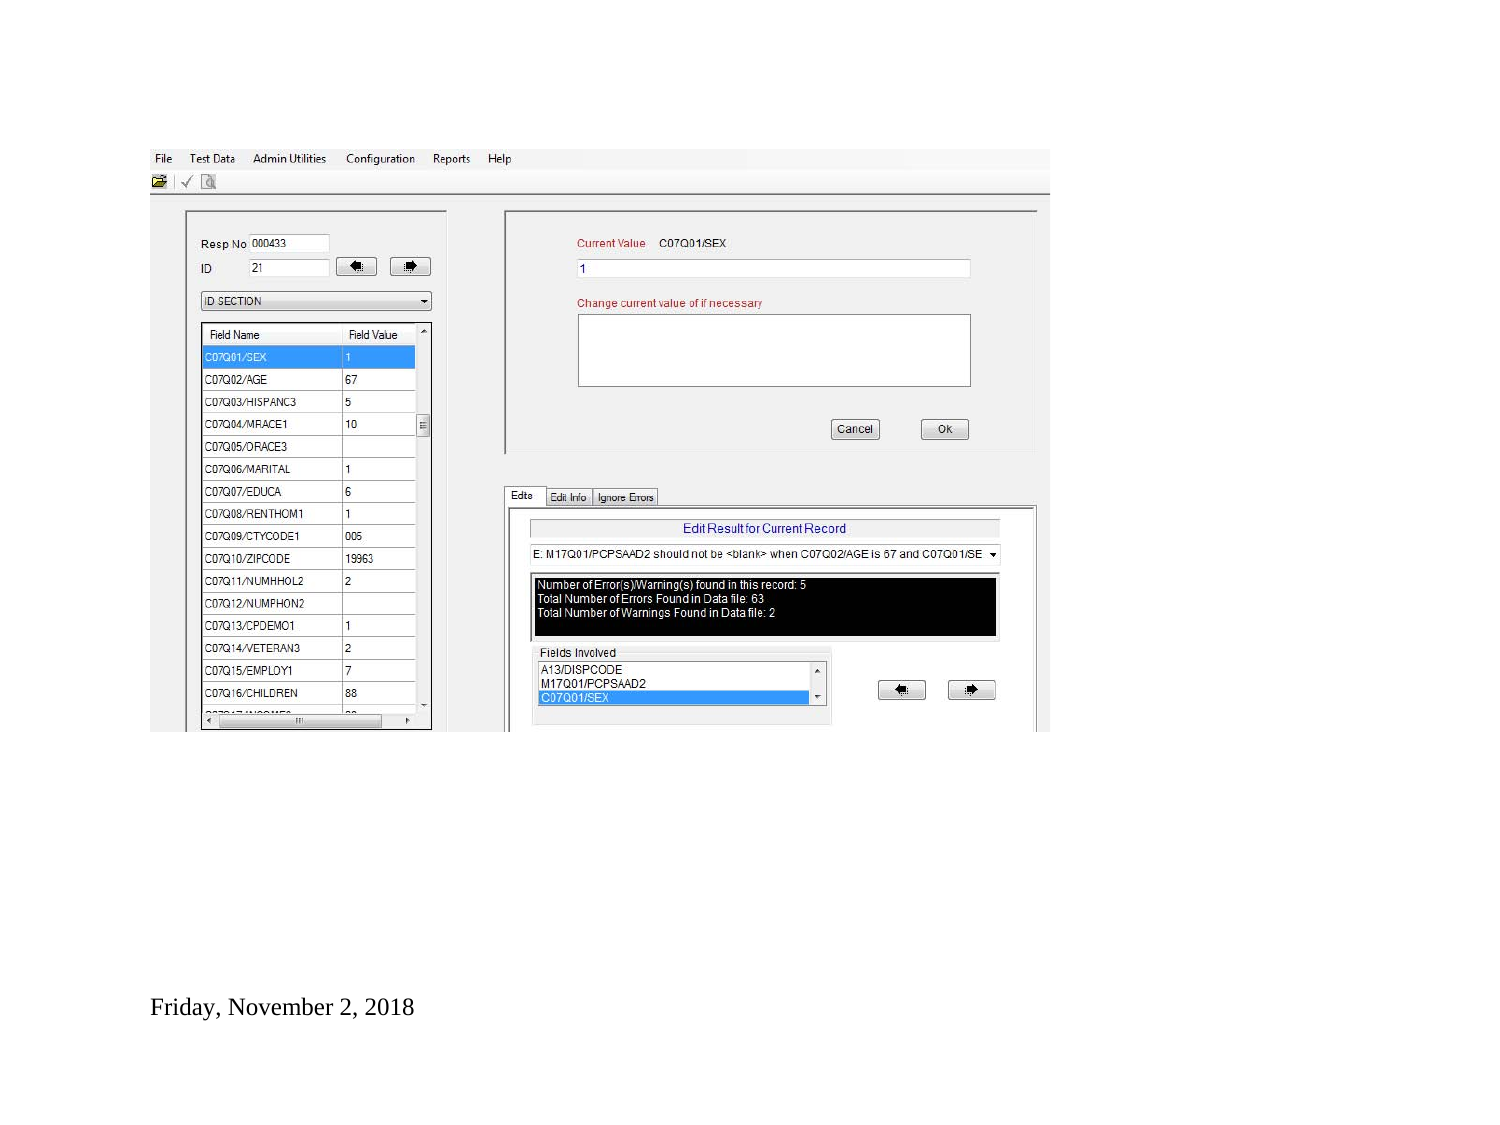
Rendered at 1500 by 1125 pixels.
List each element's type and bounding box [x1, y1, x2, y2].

picture [150, 149, 1050, 732]
